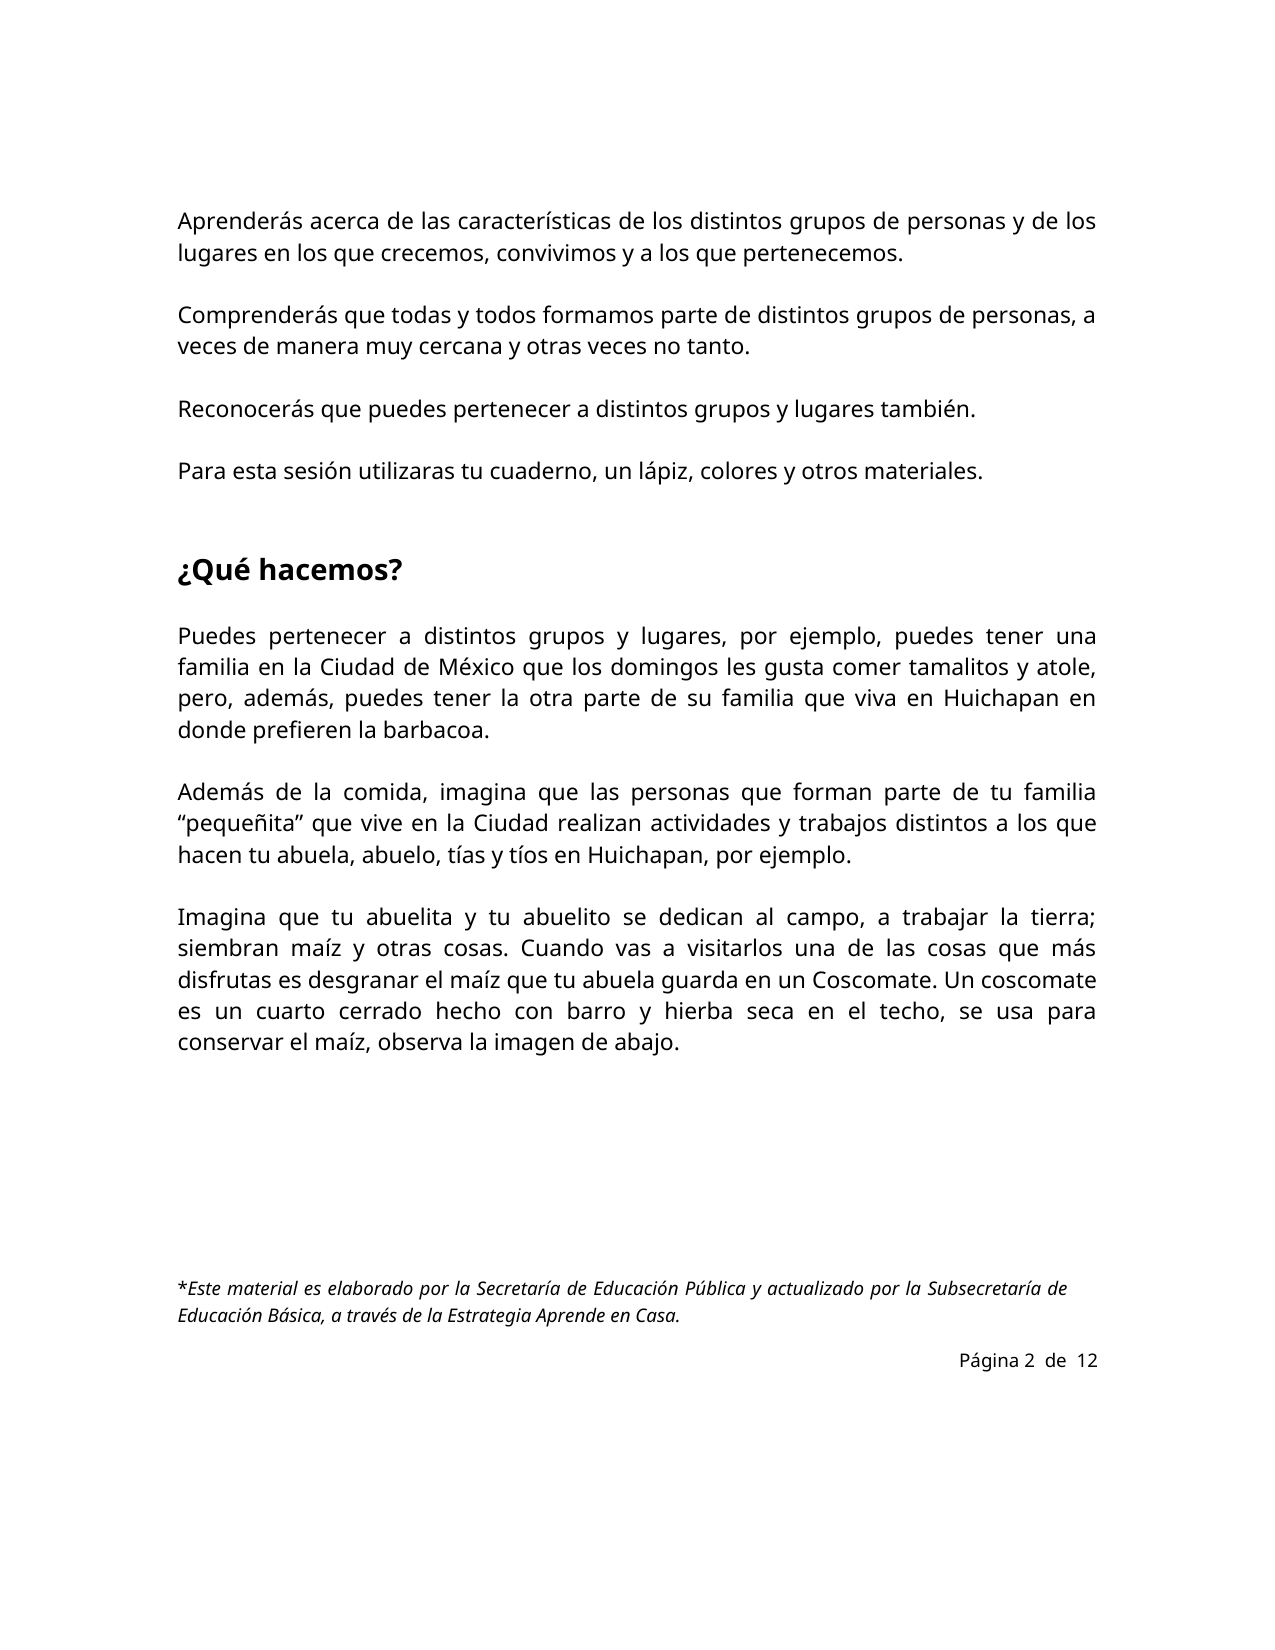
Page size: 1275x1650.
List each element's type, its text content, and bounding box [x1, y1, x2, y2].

text Puedes pertenecer a distintos grupos y lugares, por ejemplo, puedes tener una familia en la Ciudad de México que los domingos les gusta comer tamalitos y atole, pero, además, puedes tener la otra parte de su familia que viva en Huichapan en donde prefieren la barbacoa. [177, 620, 1098, 745]
text ¿Qué hacemos? [177, 549, 1098, 589]
text Reconocerás que puedes pertenecer a distintos grupos y lugares también. [177, 393, 1098, 424]
text Además de la comida, imagina que las personas que forman parte de tu familia “pequeñita” que vive en la Ciudad realizan actividades y trabajos distintos a los que hacen tu abuela, abuelo, tías y tíos en Huichapan, por ejemplo. [177, 776, 1098, 870]
text Para esta sesión utilizaras tu cuaderno, un lápiz, colores y otros materiales. [177, 455, 1098, 486]
text Imagina que tu abuelita y tu abuelito se dedican al campo, a trabajar la tierra; siembran maíz y otras cosas. Cuando vas a visitarlos una de las cosas que más disfrutas es desgranar el maíz que tu abuela guarda en un Coscomate. Un coscomate es un cuarto cerrado hecho con barro y hierba seca en el techo, se usa para conservar el maíz, observa la imagen de abajo. [177, 901, 1098, 1057]
text Aprenderás acerca de las características de los distintos grupos de personas y de los lugares en los que crecemos, convivimos y a los que pertenecemos. [177, 205, 1098, 268]
text Comprenderás que todas y todos formamos parte de distintos grupos de personas, a veces de manera muy cercana y otras veces no tanto. [177, 299, 1098, 361]
